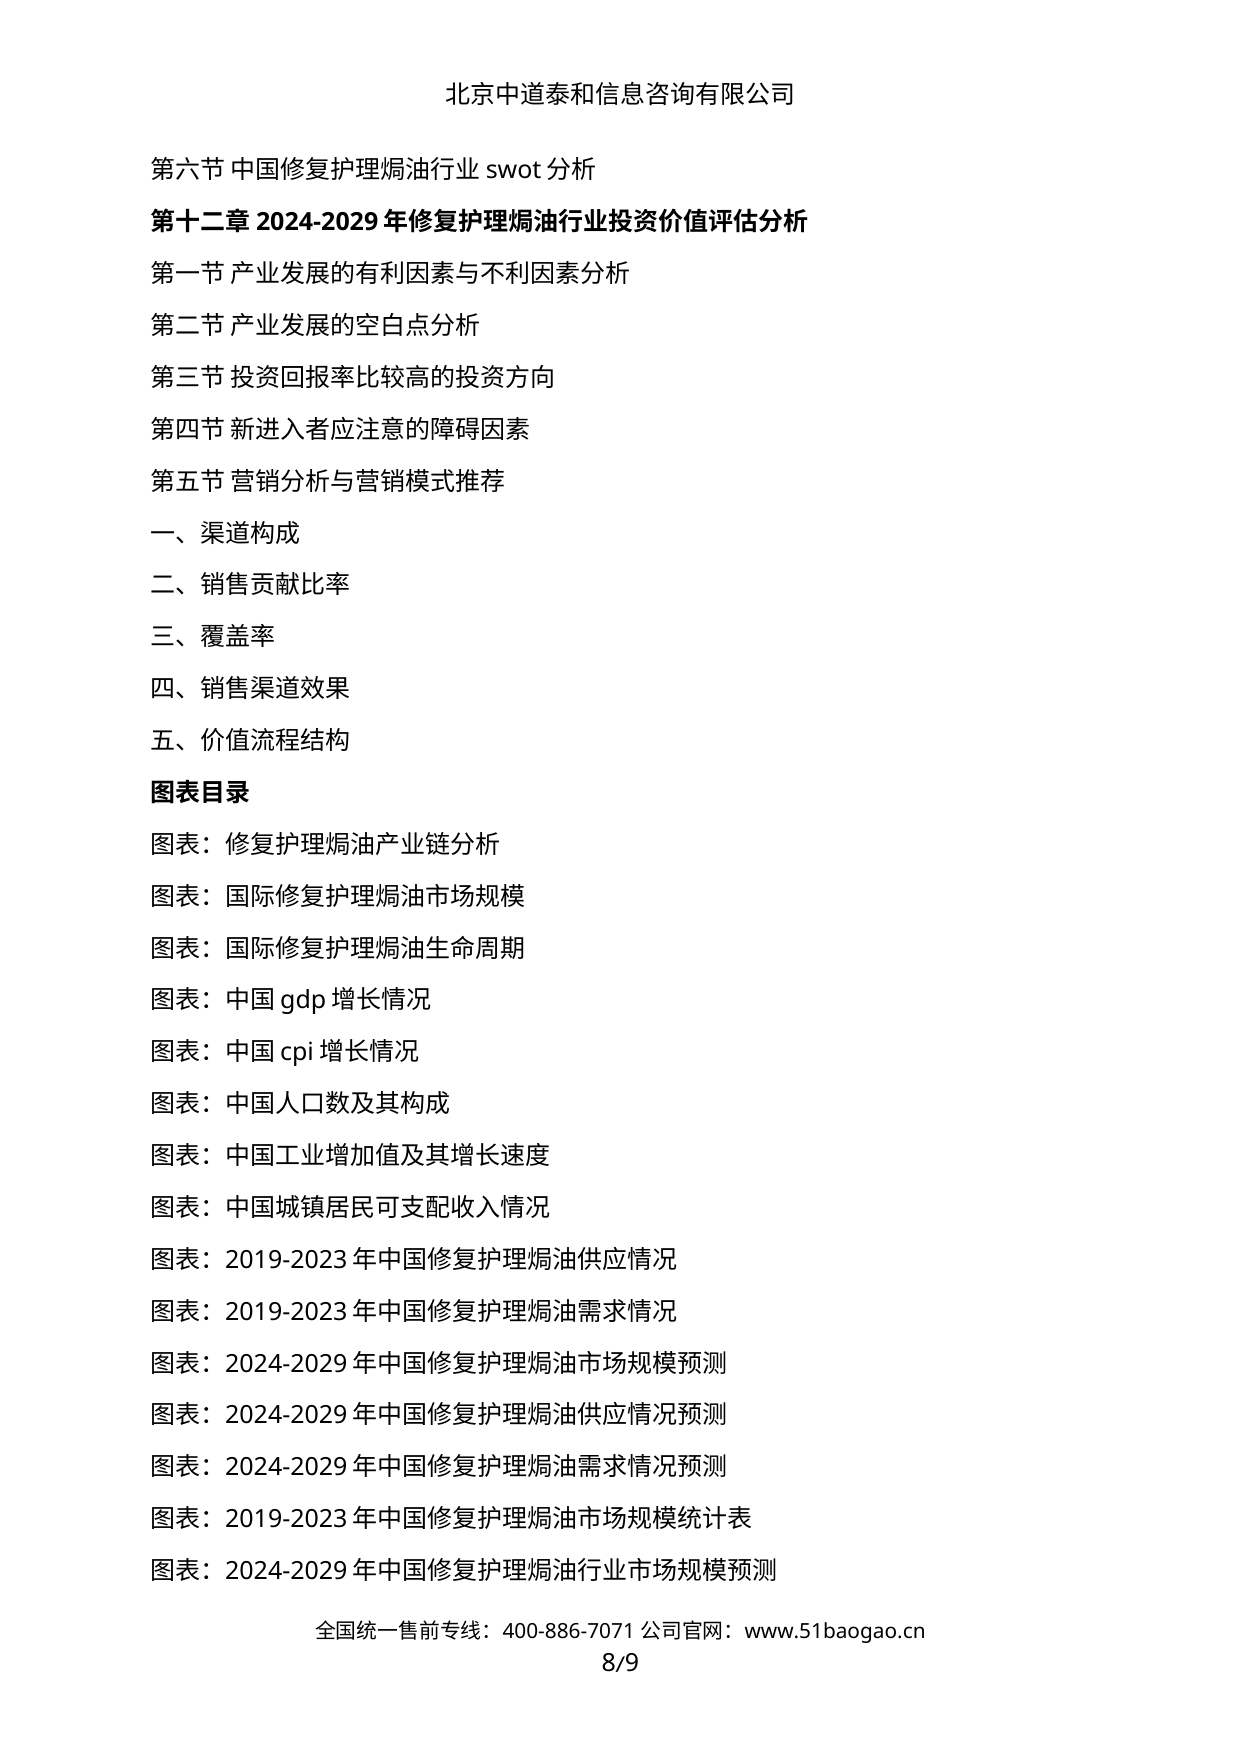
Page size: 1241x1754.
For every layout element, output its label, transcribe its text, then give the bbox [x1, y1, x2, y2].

text 第二节 产业发展的空白点分析 [150, 306, 1090, 342]
text 图表：2024-2029年中国修复护理焗油供应情况预测 [150, 1395, 1090, 1431]
text 图表：国际修复护理焗油市场规模 [150, 876, 1090, 912]
text 第一节 产业发展的有利因素与不利因素分析 [150, 254, 1090, 290]
text 图表：修复护理焗油产业链分析 [150, 824, 1090, 861]
text 图表：2024-2029年中国修复护理焗油市场规模预测 [150, 1343, 1090, 1379]
text 第十二章 2024-2029年修复护理焗油行业投资价值评估分析 [150, 202, 1090, 238]
text 五、价值流程结构 [150, 721, 1090, 757]
text 第六节 中国修复护理焗油行业swot分析 [150, 150, 1090, 186]
text 图表：中国城镇居民可支配收入情况 [150, 1187, 1090, 1224]
text 四、销售渠道效果 [150, 669, 1090, 705]
text 一、渠道构成 [150, 513, 1090, 549]
text 图表目录 [150, 772, 1090, 809]
text 图表：2019-2023年中国修复护理焗油需求情况 [150, 1291, 1090, 1327]
text 图表：中国gdp增长情况 [150, 980, 1090, 1016]
text 图表：国际修复护理焗油生命周期 [150, 928, 1090, 964]
text 图表：中国cpi增长情况 [150, 1032, 1090, 1068]
text 图表：2019-2023年中国修复护理焗油供应情况 [150, 1239, 1090, 1276]
text 图表：中国工业增加值及其增长速度 [150, 1136, 1090, 1172]
text 第四节 新进入者应注意的障碍因素 [150, 409, 1090, 446]
text 三、覆盖率 [150, 617, 1090, 653]
text 图表：中国人口数及其构成 [150, 1084, 1090, 1120]
text 第五节 营销分析与营销模式推荐 [150, 461, 1090, 497]
text 第三节 投资回报率比较高的投资方向 [150, 357, 1090, 394]
text 图表：2024-2029年中国修复护理焗油需求情况预测 [150, 1447, 1090, 1483]
text 图表：2019-2023年中国修复护理焗油市场规模统计表 [150, 1499, 1090, 1535]
text 二、销售贡献比率 [150, 565, 1090, 601]
text 图表：2024-2029年中国修复护理焗油行业市场规模预测 [150, 1551, 1090, 1587]
